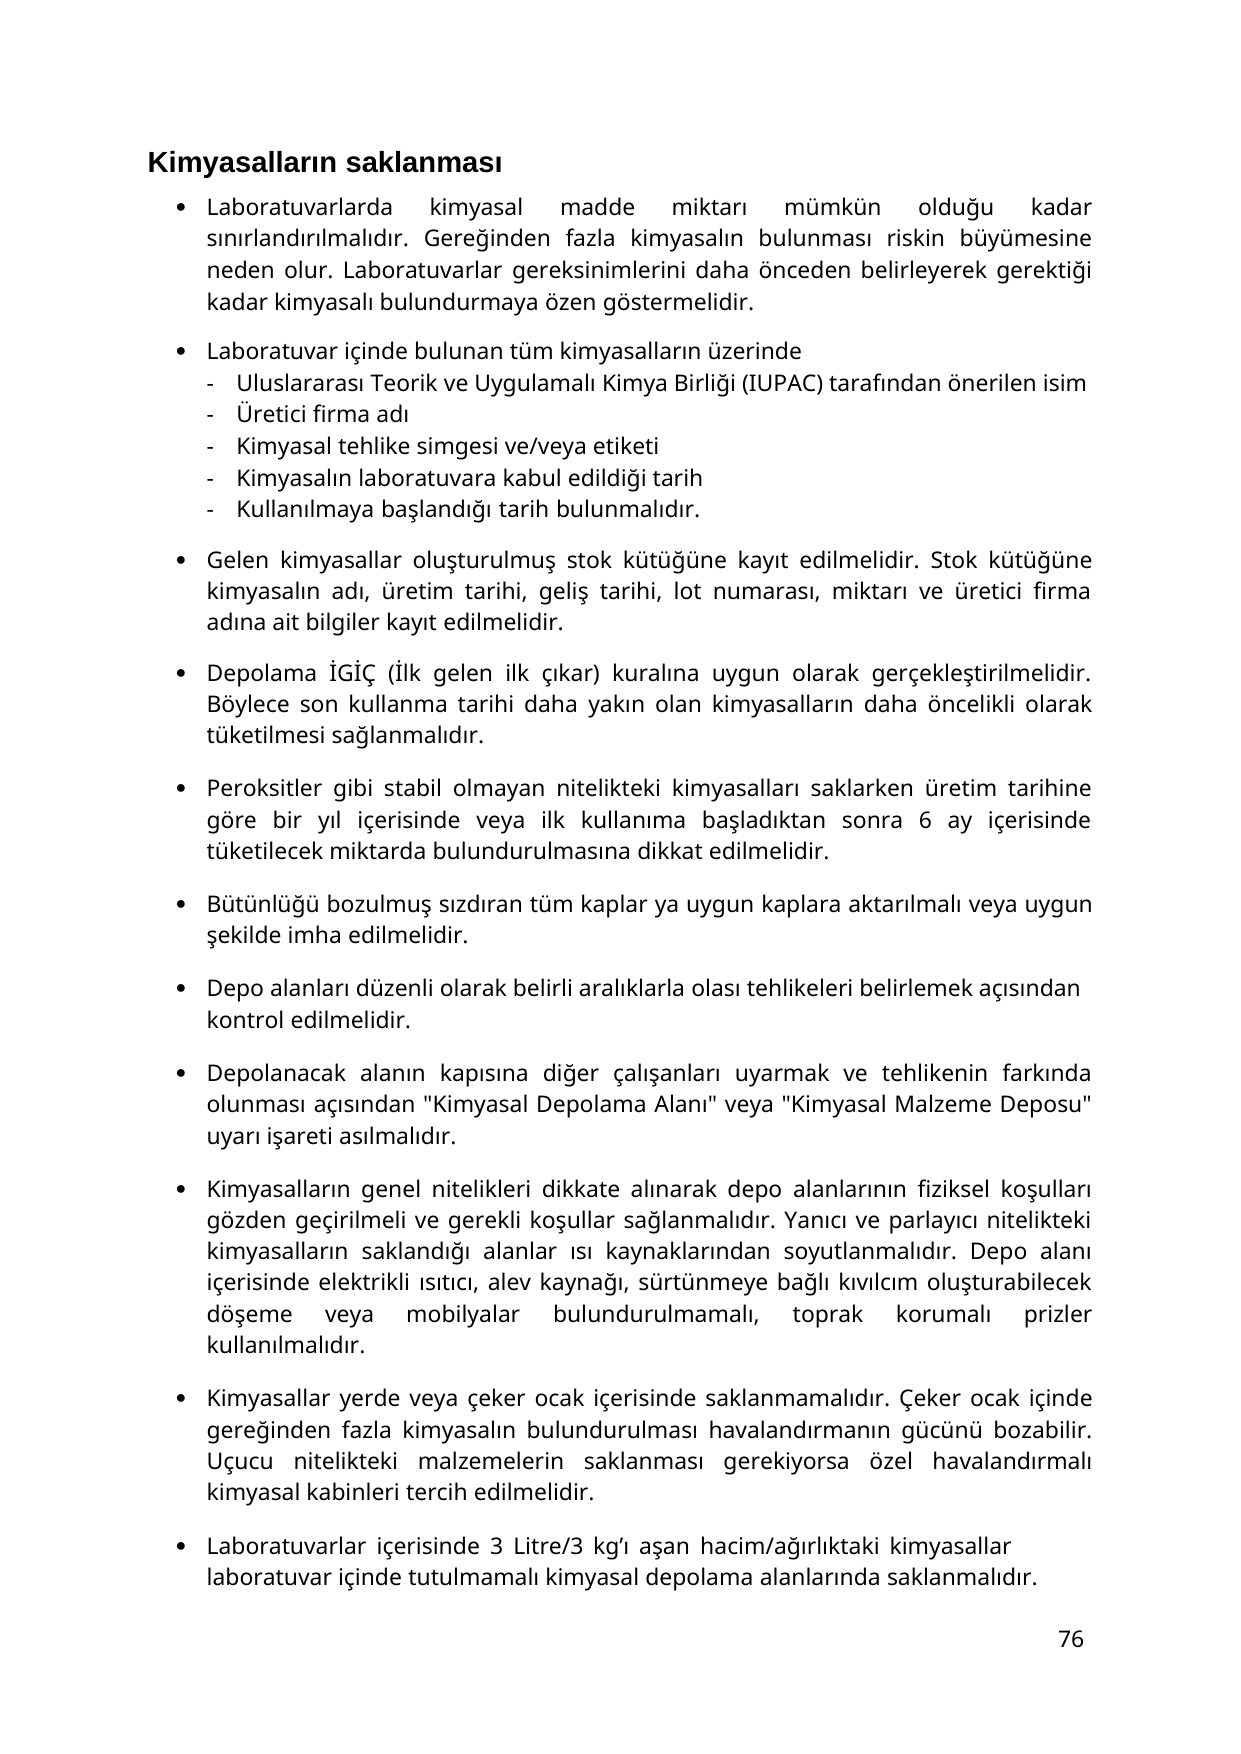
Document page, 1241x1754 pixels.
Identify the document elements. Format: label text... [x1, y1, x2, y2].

list Kimyasalın laboratuvara kabul edildiği tarih [206, 462, 1159, 493]
list Kimyasal tehlike simgesi ve/veya etiketi [206, 430, 1159, 461]
list Depolanacak alanın kapısına diğer çalışanları uyarmak ve tehlikenin farkında olunması açısından "Kimyasal Depolama Alanı" veya "Kimyasal Malzeme Deposu" uyarı işareti asılmalıdır. [177, 1057, 1092, 1151]
list Depo alanları düzenli olarak belirli aralıklarla olası tehlikeleri belirlemek açısından kontrol edilmelidir. [177, 972, 1093, 1035]
list Üretici firma adı [206, 398, 1159, 430]
list Laboratuvarlarda kimyasal madde miktarı mümkün olduğu kadar sınırlandırılmalıdır. Gereğinden fazla kimyasalın bulunması riskin büyümesine neden olur. Laboratuvarlar gereksinimlerini daha önceden belirleyerek gerektiği kadar kimyasalı bulundurmaya özen göstermelidir. [177, 191, 1093, 317]
list Depolama İGİÇ (İlk gelen ilk çıkar) kuralına uygun olarak gerçekleştirilmelidir. Böylece son kullanma tarihi daha yakın olan kimyasalların daha öncelikli olarak tüketilmesi sağlanmalıdır. [177, 657, 1092, 750]
list Laboratuvar içinde bulunan tüm kimyasalların üzerinde [177, 335, 1159, 367]
subtitle Kimyasalların saklanması [147, 145, 1159, 179]
list Kimyasallar yerde veya çeker ocak içerisinde saklanmamalıdır. Çeker ocak içinde gereğinden fazla kimyasalın bulundurulması havalandırmanın gücünü bozabilir. Uçucu nitelikteki malzemelerin saklanması gerekiyorsa özel havalandırmalı kimyasal kabinleri tercih edilmelidir. [177, 1382, 1093, 1507]
list Peroksitler gibi stabil olmayan nitelikteki kimyasalları saklarken üretim tarihine göre bir yıl içerisinde veya ilk kullanıma başladıktan sonra 6 ay içerisinde tüketilecek miktarda bulundurulmasına dikkat edilmelidir. [177, 772, 1093, 866]
list Uluslararası Teorik ve Uygulamalı Kimya Birliği (IUPAC) tarafından önerilen isim [206, 367, 1159, 398]
list Gelen kimyasallar oluşturulmuş stok kütüğüne kayıt edilmelidir. Stok kütüğüne kimyasalın adı, üretim tarihi, geliş tarihi, lot numarası, miktarı ve üretici firma adına ait bilgiler kayıt edilmelidir. [177, 544, 1092, 637]
list Laboratuvarlar içerisinde 3 Litre/3 kg’ı aşan hacim/ağırlıktaki kimyasallar laboratuvar içinde tutulmamalı kimyasal depolama alanlarında saklanmalıdır. [177, 1529, 1092, 1592]
list Kimyasalların genel nitelikleri dikkate alınarak depo alanlarının fiziksel koşulları gözden geçirilmeli ve gerekli koşullar sağlanmalıdır. Yanıcı ve parlayıcı nitelikteki kimyasalların saklandığı alanlar ısı kaynaklarından soyutlanmalıdır. Depo alanı içerisinde elektrikli ısıtıcı, alev kaynağı, sürtünmeye bağlı kıvılcım oluşturabilecek döşeme veya mobilyalar bulundurulmamalı, toprak korumalı prizler kullanılmalıdır. [177, 1173, 1092, 1360]
list Kullanılmaya başlandığı tarih bulunmalıdır. [206, 493, 1159, 525]
list Bütünlüğü bozulmuş sızdıran tüm kaplar ya uygun kaplara aktarılmalı veya uygun şekilde imha edilmelidir. [177, 888, 1093, 950]
